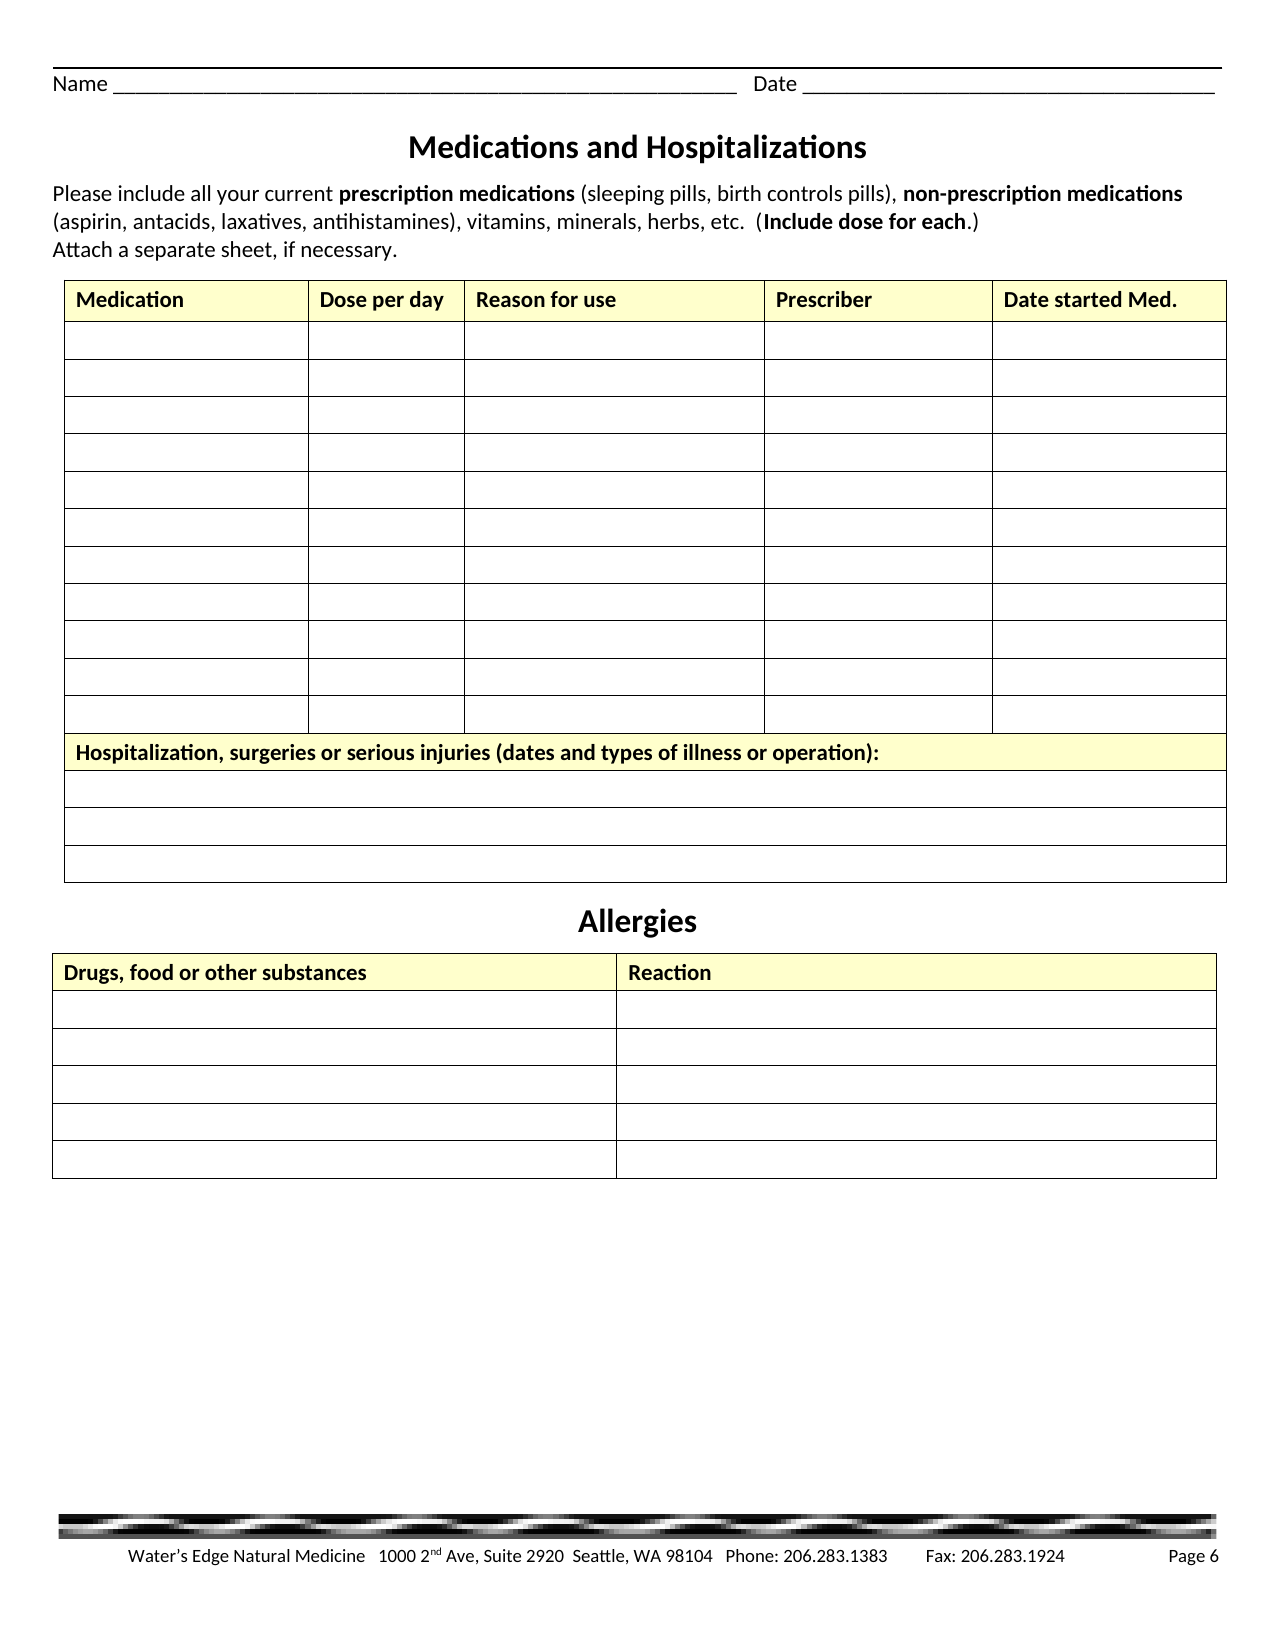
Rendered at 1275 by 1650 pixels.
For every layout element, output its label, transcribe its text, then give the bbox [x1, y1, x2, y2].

table_cell [309, 547, 464, 583]
table_cell [65, 509, 308, 546]
table_cell [465, 322, 764, 358]
table_cell [309, 584, 464, 620]
table_cell [65, 621, 308, 658]
table_cell [993, 621, 1226, 658]
table_cell [53, 991, 616, 1028]
table_header Dose per day [309, 281, 464, 321]
table_cell [617, 1029, 1216, 1065]
table_cell [993, 509, 1226, 546]
table_cell [465, 434, 764, 471]
table_cell [65, 659, 308, 695]
table_cell [993, 659, 1226, 695]
text Please include all your current prescription medications (sleeping pills, birth controls pills), non-prescription medications (aspirin, antacids, laxatives, antihistamines), vitamins, minerals, herbs, etc. (Include dose for each.) [52, 179, 1222, 235]
table_cell [465, 472, 764, 508]
table_cell [309, 696, 464, 732]
table_header Prescriber [765, 281, 992, 321]
table_cell [309, 472, 464, 508]
table_cell [765, 360, 992, 396]
table_cell [765, 584, 992, 620]
table_cell [65, 547, 308, 583]
table_cell [309, 397, 464, 433]
table_cell [53, 1029, 616, 1065]
table_cell [765, 434, 992, 471]
table_cell [65, 696, 308, 732]
title Allergies [52, 900, 1222, 941]
table_cell [993, 434, 1226, 471]
table_cell [765, 659, 992, 695]
table_cell [617, 1066, 1216, 1103]
table_cell [65, 808, 1226, 845]
table_cell [465, 397, 764, 433]
table_cell [65, 846, 1226, 882]
table_cell [53, 1104, 616, 1140]
table_cell [993, 360, 1226, 396]
table_header Reaction [617, 954, 1216, 990]
table_header Date started Med. [993, 281, 1226, 321]
table_cell [465, 621, 764, 658]
table_cell [993, 547, 1226, 583]
table_cell [765, 472, 992, 508]
table_cell [765, 621, 992, 658]
table_cell [465, 509, 764, 546]
table_cell [617, 1104, 1216, 1140]
table_cell [53, 1066, 616, 1103]
table_header Reason for use [465, 281, 764, 321]
table_cell [309, 621, 464, 658]
table_cell [65, 771, 1226, 807]
table_cell [309, 434, 464, 471]
table_cell [765, 547, 992, 583]
text Name Date [52, 69, 1222, 97]
table_cell [309, 360, 464, 396]
table_cell [765, 696, 992, 732]
table_cell [993, 584, 1226, 620]
table_cell [65, 434, 308, 471]
table_cell [465, 659, 764, 695]
table_cell Hospitalization, surgeries or serious injuries (dates and types of illness or operation): [65, 734, 1226, 770]
table_cell [617, 991, 1216, 1028]
table_cell [765, 509, 992, 546]
table_cell [465, 547, 764, 583]
table_cell [65, 472, 308, 508]
table_cell [309, 659, 464, 695]
table_cell [617, 1141, 1216, 1177]
table_cell [65, 584, 308, 620]
table_cell [65, 397, 308, 433]
table_cell [309, 509, 464, 546]
table_cell [993, 397, 1226, 433]
table_cell [53, 1141, 616, 1177]
text Attach a separate sheet, if necessary. [52, 235, 1222, 263]
table_cell [309, 322, 464, 358]
table_cell [765, 322, 992, 358]
table_cell [65, 322, 308, 358]
table_cell [993, 322, 1226, 358]
table_header Medication [65, 281, 308, 321]
table_cell [65, 360, 308, 396]
table_cell [465, 360, 764, 396]
table_cell [465, 696, 764, 732]
title Medications and Hospitalizations [52, 126, 1222, 166]
table_cell [465, 584, 764, 620]
table_cell [993, 696, 1226, 732]
table_header Drugs, food or other substances [53, 954, 616, 990]
table_cell [765, 397, 992, 433]
table_cell [993, 472, 1226, 508]
